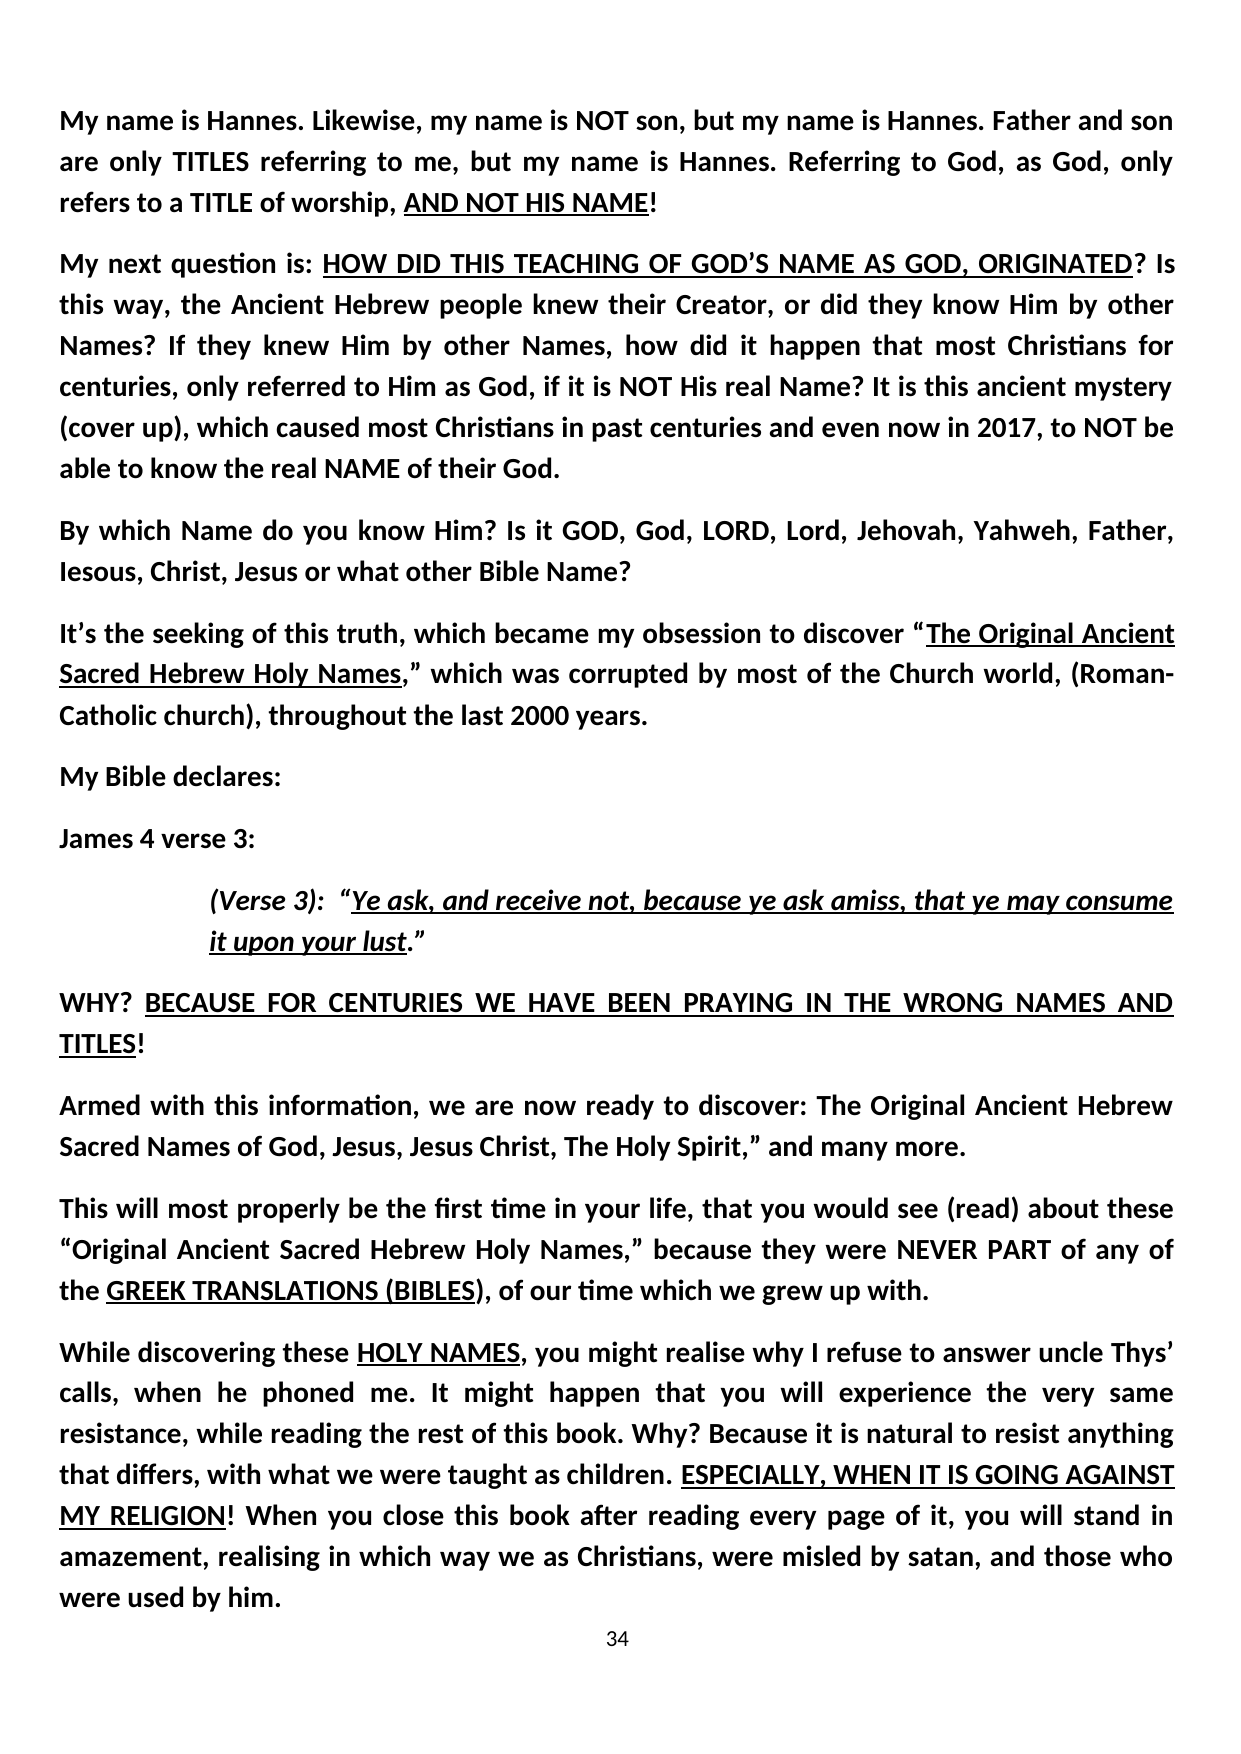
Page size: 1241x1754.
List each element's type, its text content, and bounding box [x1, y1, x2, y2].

text My Bible declares: [59, 758, 1175, 794]
text WHY? BECAUSE FOR CENTURIES WE HAVE BEEN PRAYING IN THE WRONG NAMES AND TITLES! [59, 984, 1175, 1061]
text Armed with this information, we are now ready to discover: The Original Ancient Hebrew Sacred Names of God, Jesus, Jesus Christ, The Holy Spirit,” and many more. [59, 1087, 1175, 1164]
text (Verse 3): “Ye ask, and receive not, because ye ask amiss, that ye may consume it upon your lust.” [209, 882, 1175, 958]
text James 4 verse 3: [59, 820, 1175, 856]
text This will most properly be the first time in your life, that you would see (read) about these “Original Ancient Sacred Hebrew Holy Names,” because they were NEVER PART of any of the GREEK TRANSLATIONS (BIBLES), of our time which we grew up with. [59, 1190, 1175, 1307]
text My name is Hannes. Likewise, my name is NOT son, but my name is Hannes. Father and son are only TITLES referring to me, but my name is Hannes. Referring to God, as God, only refers to a TITLE of worship, AND NOT HIS NAME! [59, 102, 1175, 219]
text By which Name do you know Him? Is it GOD, God, LORD, Lord, Jehovah, Yahweh, Father, Iesous, Christ, Jesus or what other Bible Name? [59, 512, 1175, 588]
text My next question is: HOW DID THIS TEACHING OF GODʼS NAME AS GOD, ORIGINATED? Is this way, the Ancient Hebrew people knew their Creator, or did they know Him by other Names? If they knew Him by other Names, how did it happen that most Christians for centuries, only referred to Him as God, if it is NOT His real Name? It is this ancient mystery (cover up), which caused most Christians in past centuries and even now in 2017, to NOT be able to know the real NAME of their God. [59, 246, 1175, 486]
text While discovering these HOLY NAMES, you might realise why I refuse to answer uncle Thys’ calls, when he phoned me. It might happen that you will experience the very same resistance, while reading the rest of this book. Why? Because it is natural to resist anything that differs, with what we were taught as children. ESPECIALLY, WHEN IT IS GOING AGAINST MY RELIGION! When you close this book after reading every page of it, you will stand in amazement, realising in which way we as Christians, were misled by satan, and those who were used by him. [59, 1334, 1175, 1615]
text It’s the seeking of this truth, which became my obsession to discover “The Original Ancient Sacred Hebrew Holy Names,” which was corrupted by most of the Church world, (Roman-Catholic church), throughout the last 2000 years. [59, 615, 1175, 732]
